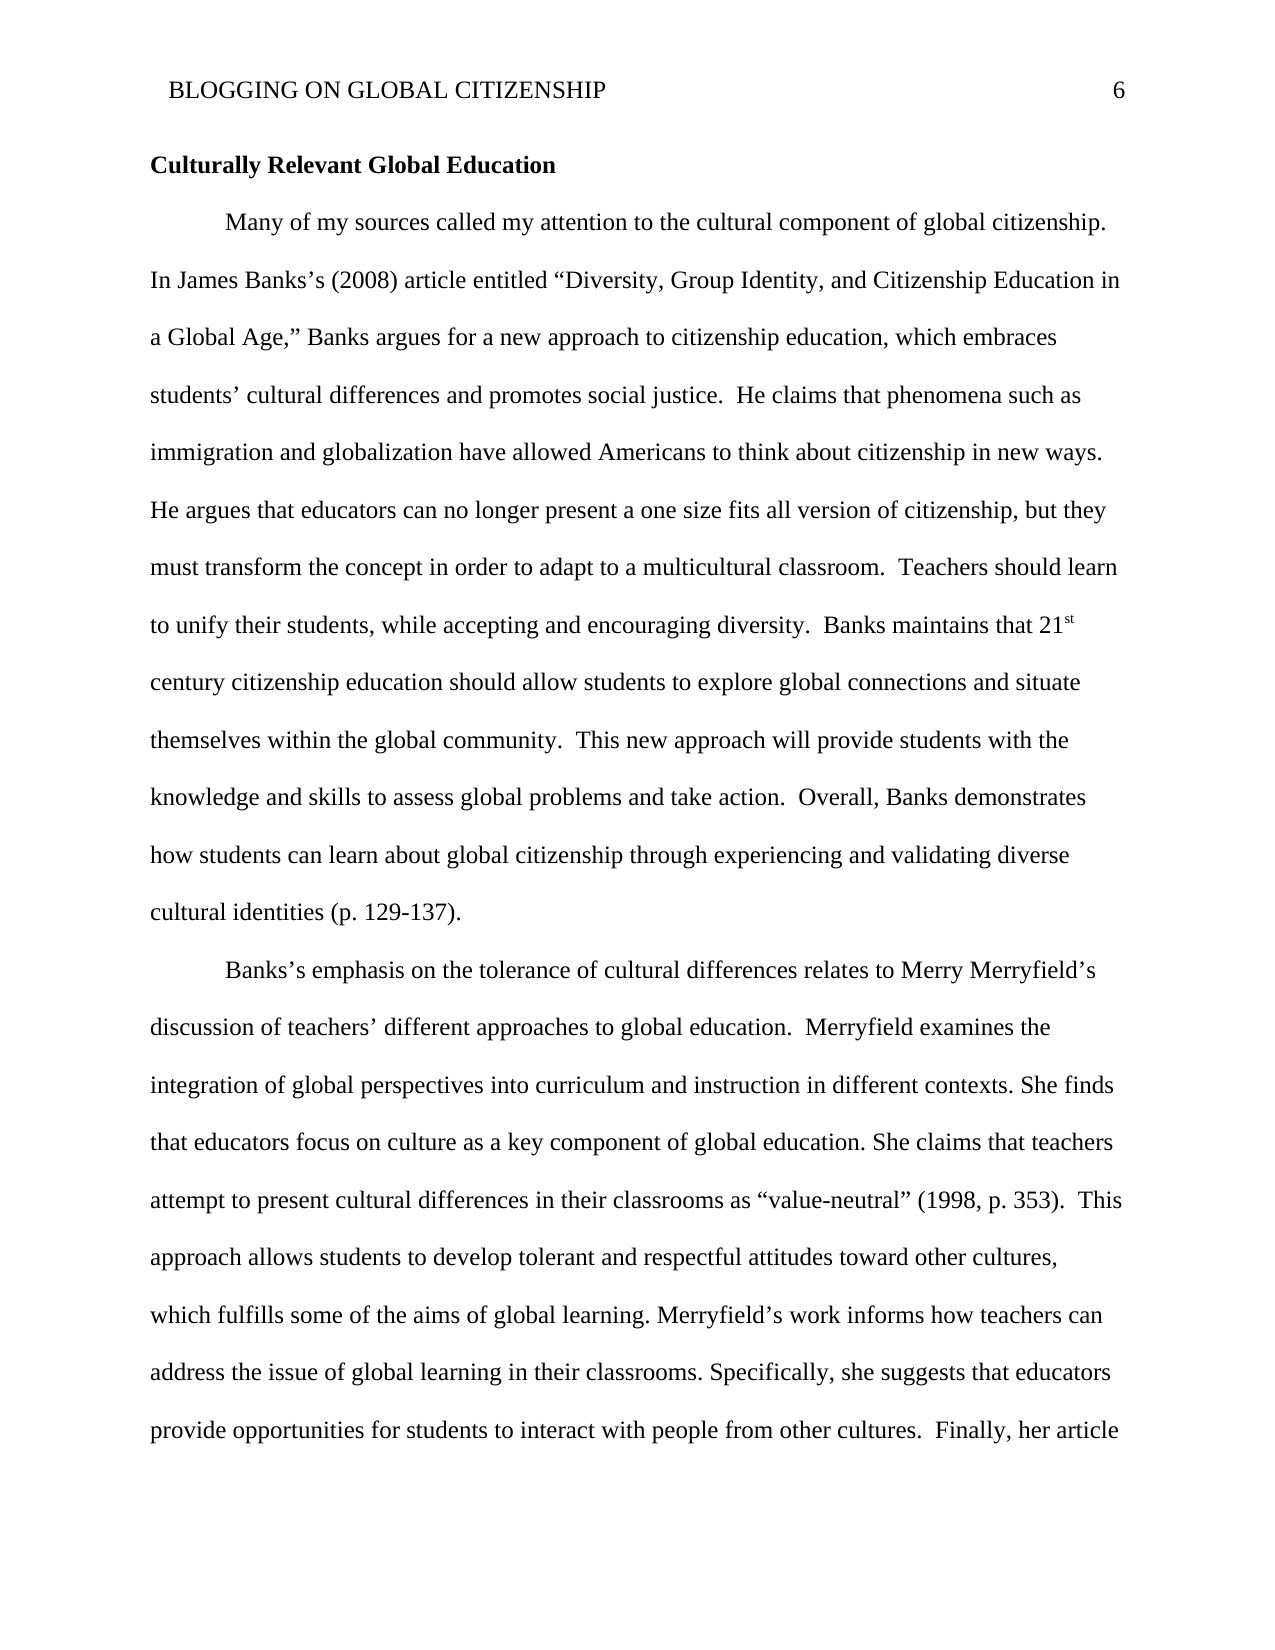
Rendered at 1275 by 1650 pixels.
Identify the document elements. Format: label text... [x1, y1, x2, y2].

text Many of my sources called my attention to the cultural component of global citizenship. In James Banks’s (2008) article entitled “Diversity, Group Identity, and Citizenship Education in a Global Age,” Banks argues for a new approach to citizenship education, which embraces students’ cultural differences and promotes social justice. He claims that phenomena such as immigration and globalization have allowed Americans to think about citizenship in new ways. He argues that educators can no longer present a one size fits all version of citizenship, but they must transform the concept in order to adapt to a multicultural classroom. Teachers should learn to unify their students, while accepting and encouraging diversity. Banks maintains that 21st century citizenship education should allow students to explore global connections and situate themselves within the global community. This new approach will provide students with the knowledge and skills to assess global problems and take action. Overall, Banks demonstrates how students can learn about global citizenship through experiencing and validating diverse cultural identities (p. 129-137). [150, 207, 1125, 926]
text Culturally Relevant Global Education [150, 150, 1125, 179]
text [150, 955, 1125, 1444]
